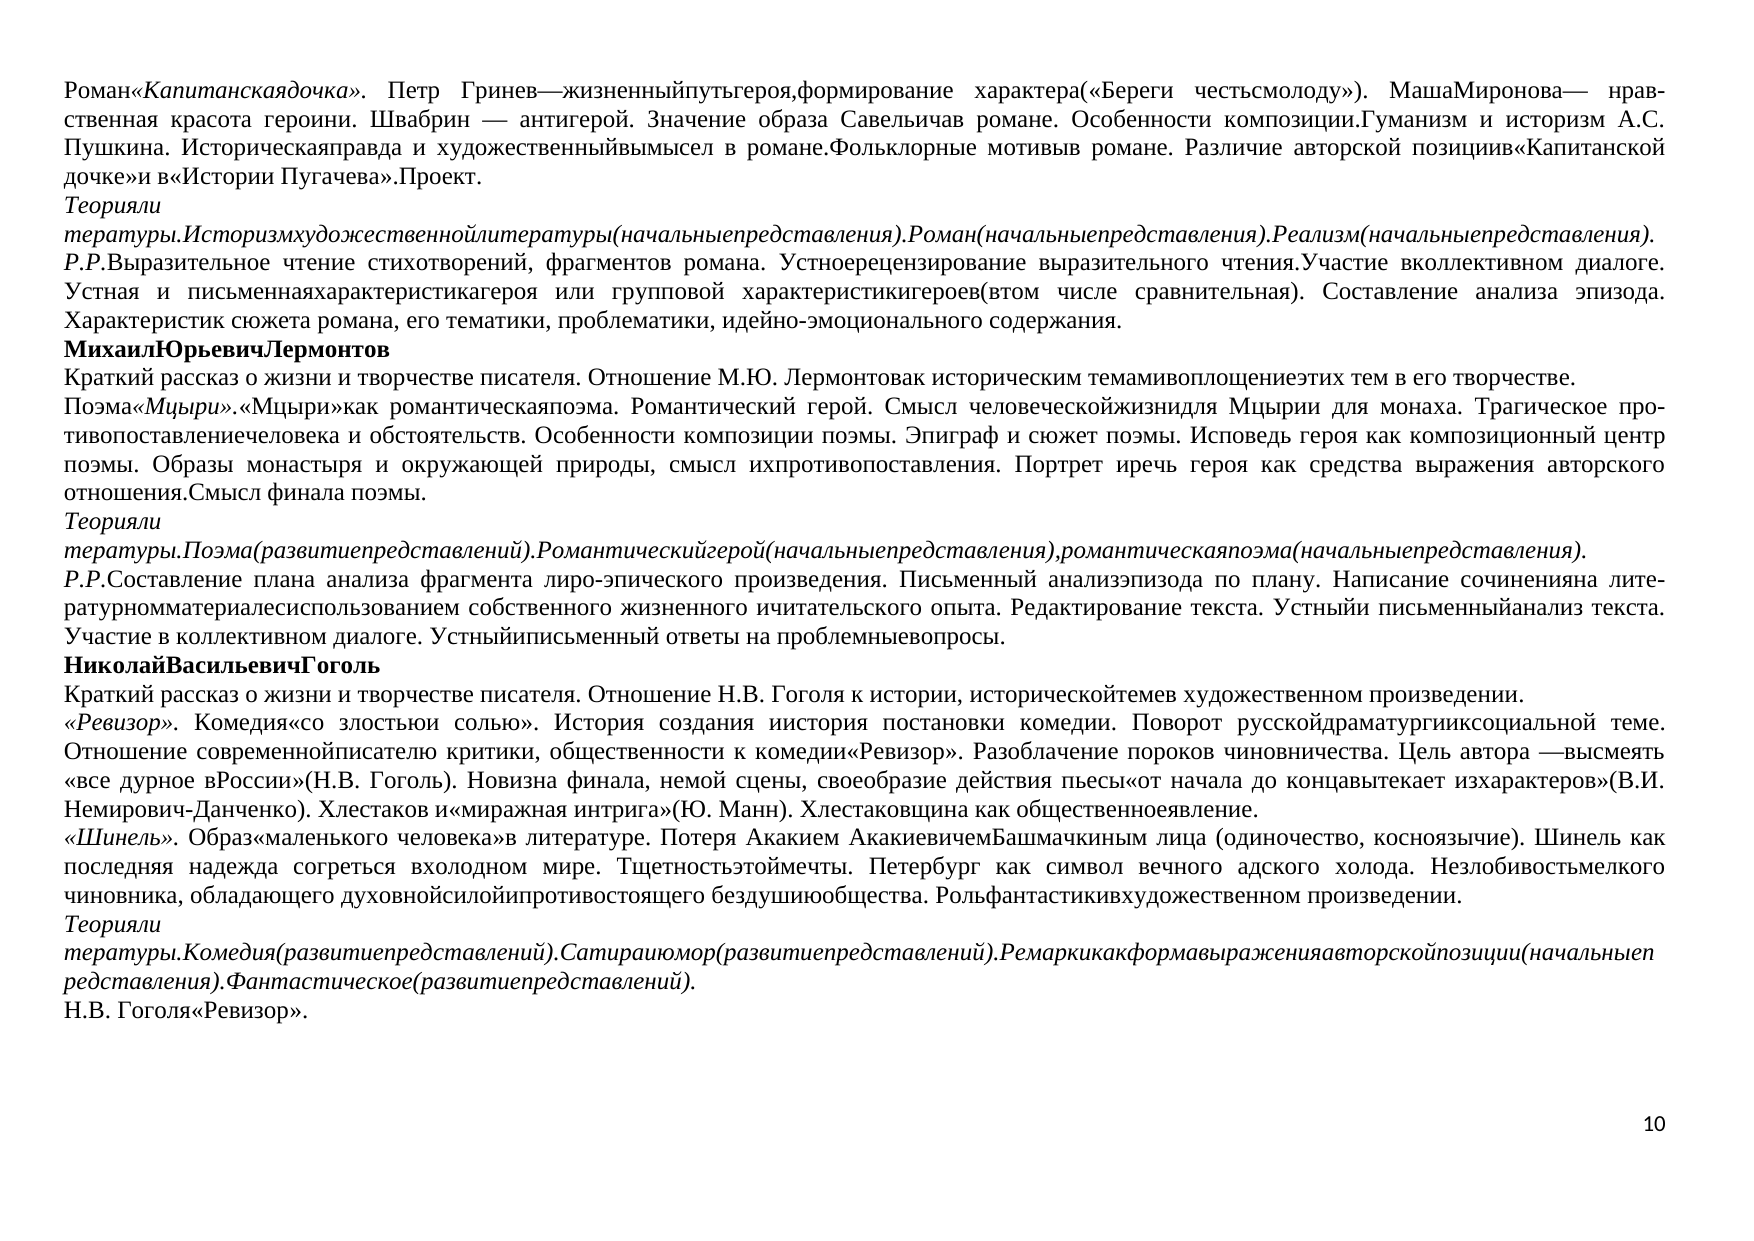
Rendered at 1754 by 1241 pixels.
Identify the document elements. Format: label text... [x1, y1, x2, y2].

text P.P.Составление плана анализа фрагмента лиро-эпического произведения. Письменный анализэпизода по плану. Написание сочиненияна лите-ратурномматериалесиспользованием собственного жизненного ичитательского опыта. Редактирование текста. Устныйи письменныйанализ текста. Участие в коллективном диалоге. Устныйиписьменный ответы на проблемныевопросы. [64, 564, 1665, 650]
text Н.В. Гоголя«Ревизор». [64, 995, 1665, 1024]
text МихаилЮрьевичЛермонтов [64, 334, 1665, 362]
text Поэма«Мцыри».«Мцыри»как романтическаяпоэма. Романтический герой. Смысл человеческойжизнидля Мцырии для монаха. Трагическое про-тивопоставлениечеловека и обстоятельств. Особенности композиции поэмы. Эпиграф и сюжет поэмы. Исповедь героя как композиционный центр поэмы. Образы монастыря и окружающей природы, смысл ихпротивопоставления. Портрет иречь героя как средства выражения авторского отношения.Смысл финала поэмы. [64, 391, 1665, 506]
text Краткий рассказ о жизни и творчестве писателя. Отношение Н.В. Гоголя к истории, историческойтемев художественном произведении. [64, 679, 1665, 707]
text P.P.Выразительное чтение стихотворений, фрагментов романа. Устноерецензирование выразительного чтения.Участие вколлективном диалоге. Устная и письменнаяхарактеристикагероя или групповой характеристикигероев(втом числе сравнительная). Составление анализа эпизода. Характеристик сюжета романа, его тематики, проблематики, идейно-эмоционального содержания. [64, 247, 1665, 334]
text «Ревизор». Комедия«со злостьюи солью». История создания иистория постановки комедии. Поворот русскойдраматургииксоциальной теме. Отношение современнойписателю критики, общественности к комедии«Ревизор». Разоблачение пороков чиновничества. Цель автора —высмеять «все дурное вРоссии»(Н.В. Гоголь). Новизна финала, немой сцены, своеобразие действия пьесы«от начала до концавытекает изхарактеров»(В.И. Немирович-Данченко). Хлестаков и«миражная интрига»(Ю. Манн). Хлестаковщина как общественноеявление. [64, 707, 1665, 822]
text НиколайВасильевичГоголь [64, 650, 1665, 679]
text Теориялитературы.Поэма(развитиепредставлений).Романтическийгерой(начальныепредставления),романтическаяпоэма(начальныепредставления). [64, 506, 1665, 564]
text «Шинель». Образ«маленького человека»в литературе. Потеря Акакием АкакиевичемБашмачкиным лица (одиночество, косноязычие). Шинель как последняя надежда согреться вхолодном мире. Тщетностьэтоймечты. Петербург как символ вечного адского холода. Незлобивостьмелкого чиновника, обладающего духовнойсилойипротивостоящего бездушиюобщества. Рольфантастикивхудожественном произведении. [64, 822, 1665, 909]
text Роман«Капитанскаядочка». Петр Гринев—жизненныйпутьгероя,формирование характера(«Береги честьсмолоду»). МашаМиронова— нрав-ственная красота героини. Швабрин — антигерой. Значение образа Савельичав романе. Особенности композиции.Гуманизм и историзм А.С. Пушкина. Историческаяправда и художественныйвымысел в романе.Фольклорные мотивыв романе. Различие авторской позициив«Капитанской дочке»и в«Истории Пугачева».Проект. [64, 75, 1665, 190]
text Теориялитературы.Комедия(развитиепредставлений).Сатираиюмор(развитиепредставлений).Ремаркикакформавыраженияавторскойпозиции(начальныепредставления).Фантастическое(развитиепредставлений). [64, 909, 1665, 995]
text Краткий рассказ о жизни и творчестве писателя. Отношение М.Ю. Лермонтовак историческим темамивоплощениеэтих тем в его творчестве. [64, 362, 1665, 391]
text Теориялитературы.Историзмхудожественнойлитературы(начальныепредставления).Роман(начальныепредставления).Реализм(начальныепредставления). [64, 190, 1665, 247]
